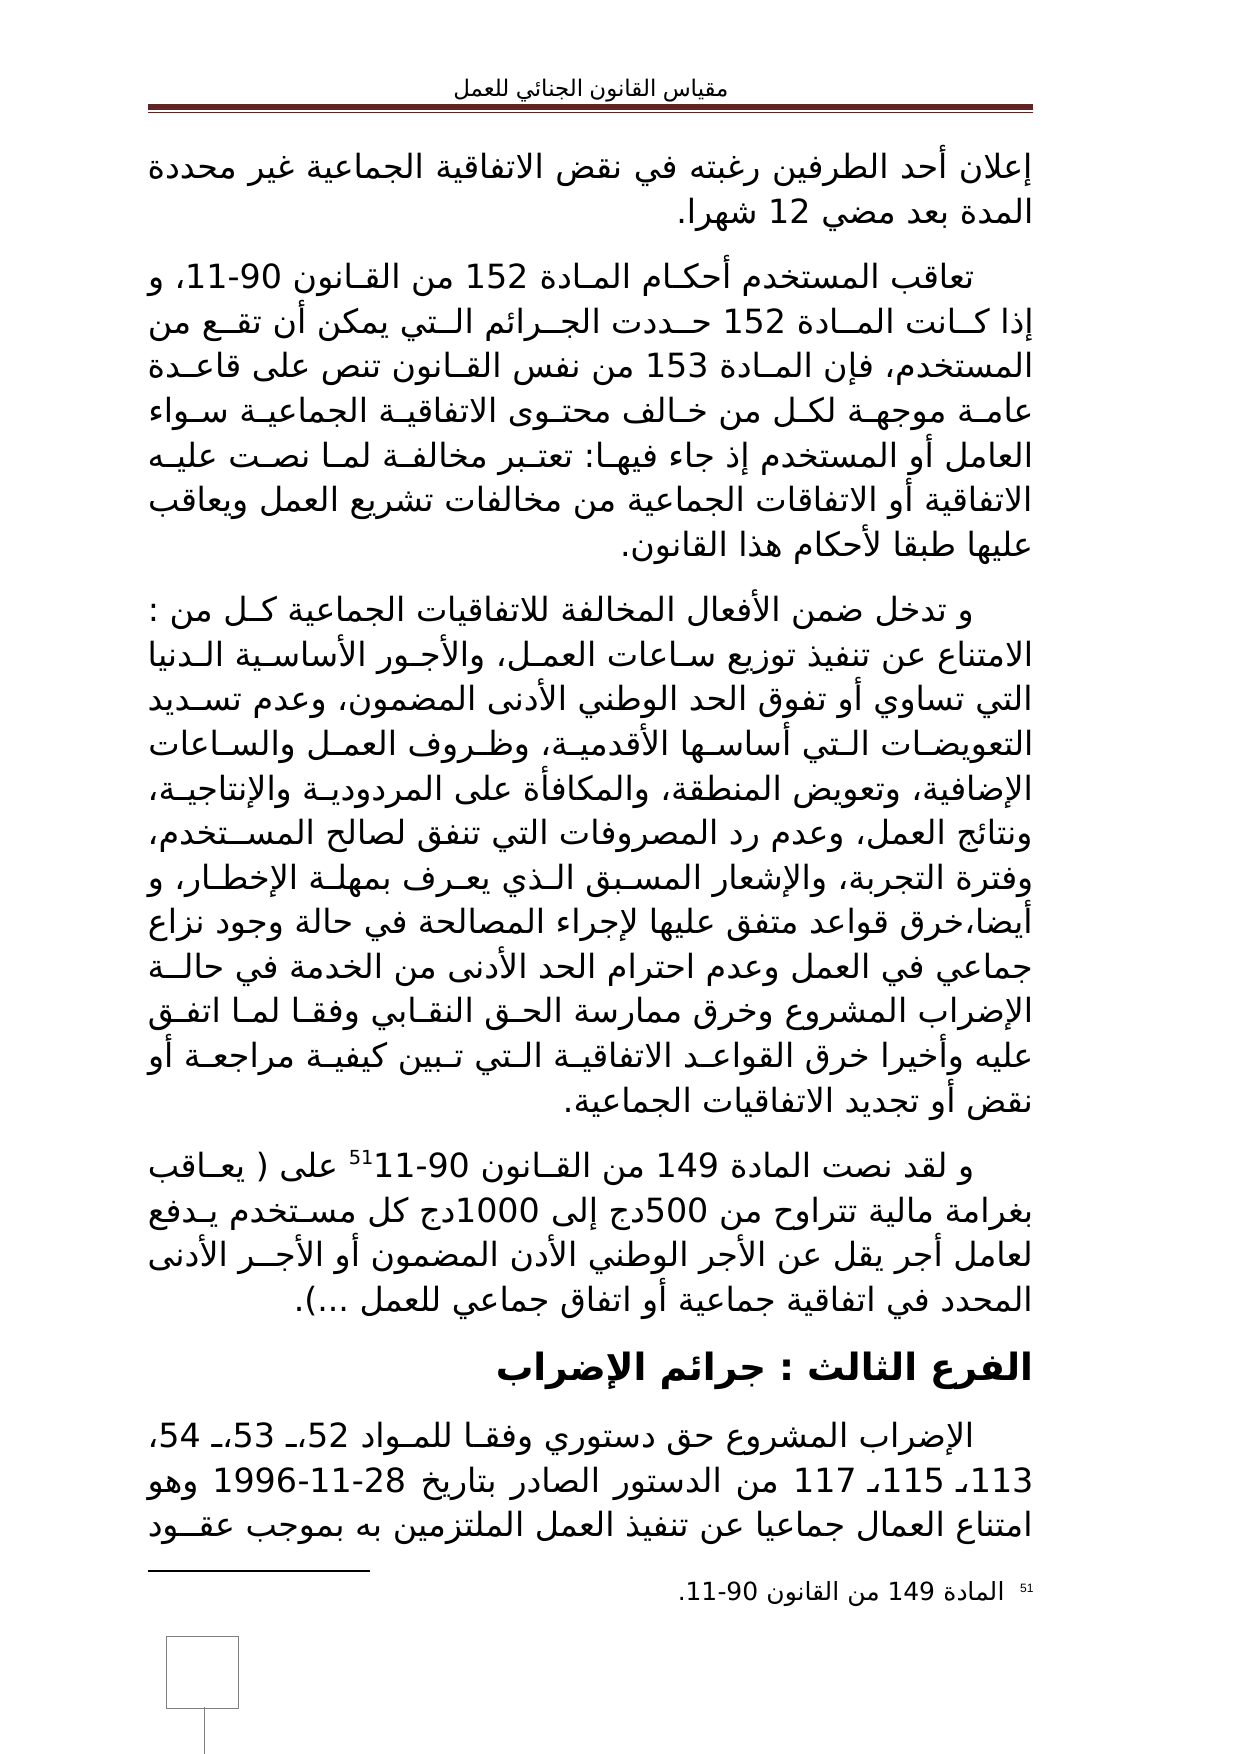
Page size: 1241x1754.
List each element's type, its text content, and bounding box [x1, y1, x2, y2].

text و لقد نصت المادة 149 من القانون 90-11 على ( يعاقب بغرامة مالية تتراوح من 500دج إلى 1000دج كل مستخدم يدفع لعامل أجر يقل عن الأجر الوطني الأدن المضمون أو الأجر الأدنى المحدد في اتفاقية جماعية أو اتفاق جماعي للعمل ...). [148, 1146, 1033, 1319]
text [148, 1417, 1033, 1544]
text تعاقب المستخدم أحكام المادة 152 من القانون 90-11، و إذا كانت المادة 152 حددت الجرائم التي يمكن أن تقع من المستخدم، فإن المادة 153 من نفس القانون تنص على قاعدة عامة موجهة لكل من خالف محتوى الاتفاقية الجماعية سواء العامل أو المستخدم إذ جاء فيها: تعتبر مخالفة لما نصت عليه الاتفاقية أو الاتفاقات الجماعية من مخالفات تشريع العمل ويعاقب عليها طبقا لأحكام هذا القانون. [148, 258, 1033, 564]
subtitle الفرع الثالث : جرائم الإضراب [148, 1346, 1033, 1389]
text و تدخل ضمن الأفعال المخالفة للاتفاقيات الجماعية كل من : الامتناع عن تنفيذ توزيع ساعات العمل، والأجور الأساسية الدنيا التي تساوي أو تفوق الحد الوطني الأدنى المضمون، وعدم تسديد التعويضات التي أساسها الأقدمية، وظروف العمل والساعات الإضافية، وتعويض المنطقة، والمكافأة على المردودية والإنتاجية، ونتائج العمل، وعدم رد المصروفات التي تنفق لصالح المستخدم، وفترة التجربة، والإشعار المسبق الذي يعرف بمهلة الإخطار، و أيضا،خرق قواعد متفق عليها لإجراء المصالحة في حالة وجود نزاع جماعي في العمل وعدم احترام الحد الأدنى من الخدمة في حالة الإضراب المشروع وخرق ممارسة الحق النقابي وفقا لما اتفق عليه وأخيرا خرق القواعد الاتفاقية التي تبين كيفية مراجعة أو نقض أو تجديد الاتفاقيات الجماعية. [148, 591, 1033, 1120]
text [148, 148, 1033, 231]
